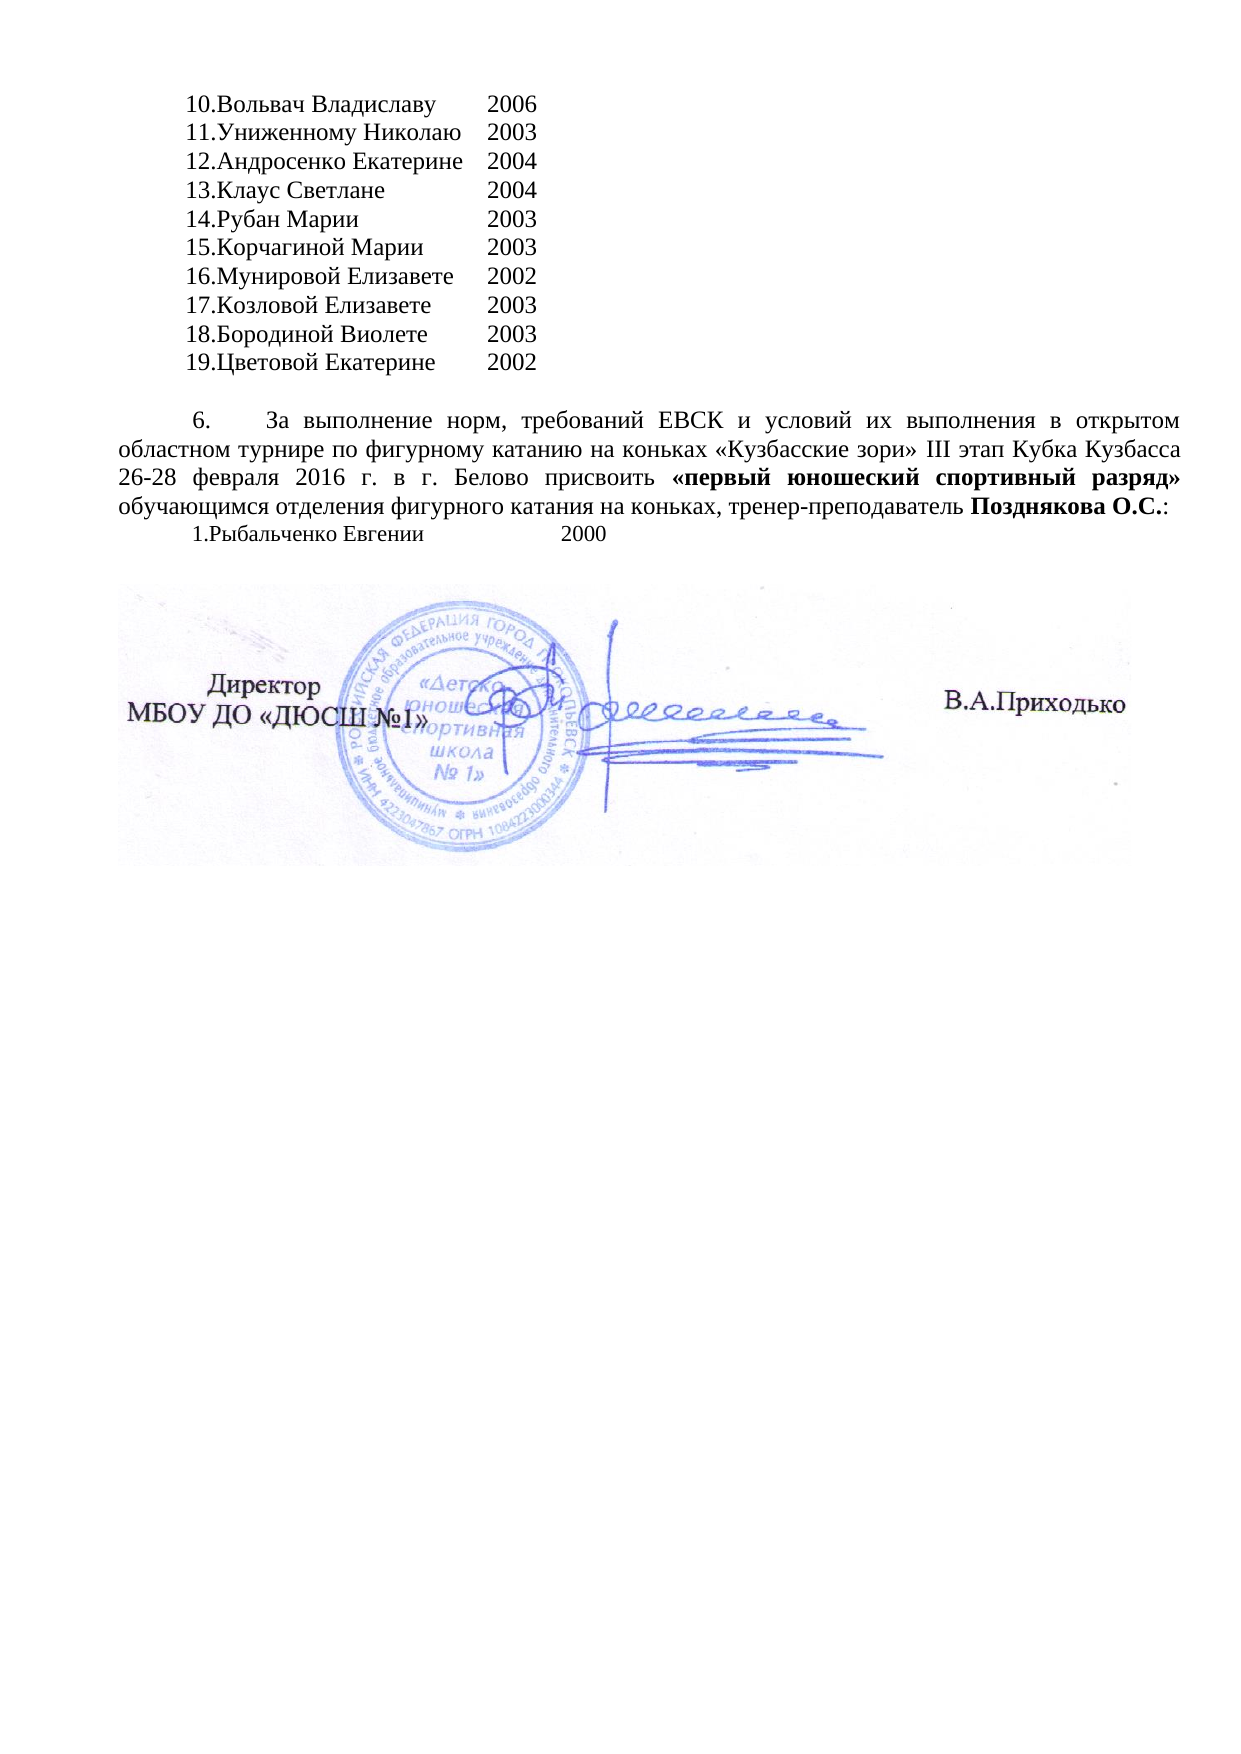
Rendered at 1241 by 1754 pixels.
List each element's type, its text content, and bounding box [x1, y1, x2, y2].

text 1.Рыбальченко Евгении 2000 [192, 520, 1181, 546]
list 18.Бородиной Виолете 2003 [185, 319, 1181, 347]
picture [118, 584, 1132, 866]
list 19.Цветовой Екатерине 2002 [185, 347, 1181, 376]
list 13.Клаус Светлане 2004 [185, 175, 1181, 204]
list 16.Мунировой Елизавете 2002 [185, 261, 1181, 290]
list 17.Козловой Елизавете 2003 [185, 290, 1181, 319]
list За выполнение норм, требований ЕВСК и условий их выполнения в открытом областном турнире по фигурному катанию на коньках «Кузбасские зори» III этап Кубка Кузбасса 26-28 февраля 2016 г. в г. Белово присвоить «первый юношеский спортивный разряд» обучающимся отделения фигурного катания на коньках, тренер-преподаватель Позднякова О.С.: [118, 405, 1181, 520]
list 12.Андросенко Екатерине 2004 [185, 146, 1181, 175]
list 10.Вольвач Владиславу 2006 [185, 89, 1181, 117]
list 11.Униженному Николаю 2003 [185, 117, 1181, 146]
list 15.Корчагиной Марии 2003 [185, 232, 1181, 261]
list 14.Рубан Марии 2003 [185, 204, 1181, 232]
